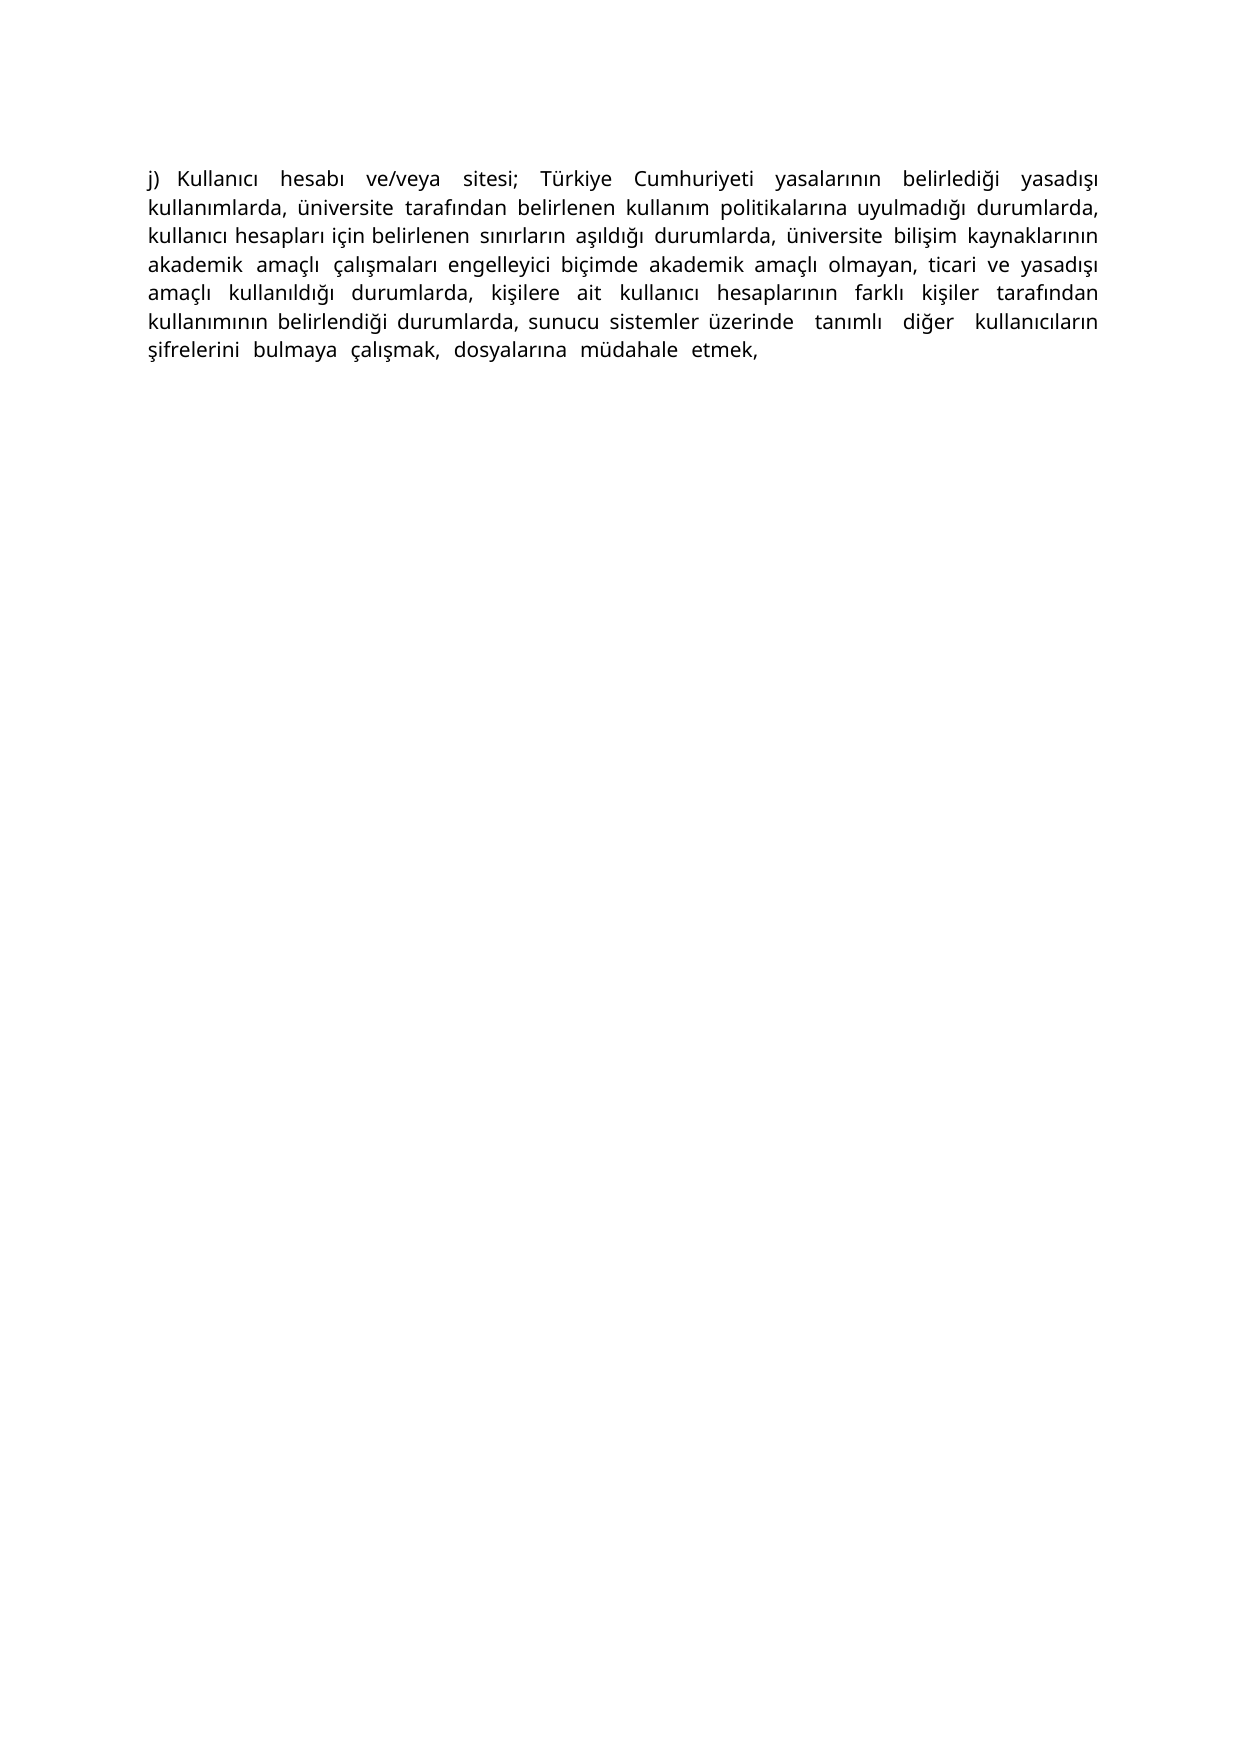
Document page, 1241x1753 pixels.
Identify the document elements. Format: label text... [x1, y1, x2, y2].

text j) Kullanıcı hesabı ve/veya sitesi; Türkiye Cumhuriyeti yasalarının belirlediği yasadışı kullanımlarda, üniversite tarafından belirlenen kullanım politikalarına uyulmadığı durumlarda, kullanıcı hesapları için belirlenen sınırların aşıldığı durumlarda, üniversite bilişim kaynaklarının akademik amaçlı çalışmaları engelleyici biçimde akademik amaçlı olmayan, ticari ve yasadışı amaçlı kullanıldığı durumlarda, kişilere ait kullanıcı hesaplarının farklı kişiler tarafından kullanımının belirlendiği durumlarda, sunucu sistemler üzerinde tanımlı diğer kullanıcıların şifrelerini bulmaya çalışmak, dosyalarına müdahale etmek, [148, 164, 1099, 364]
